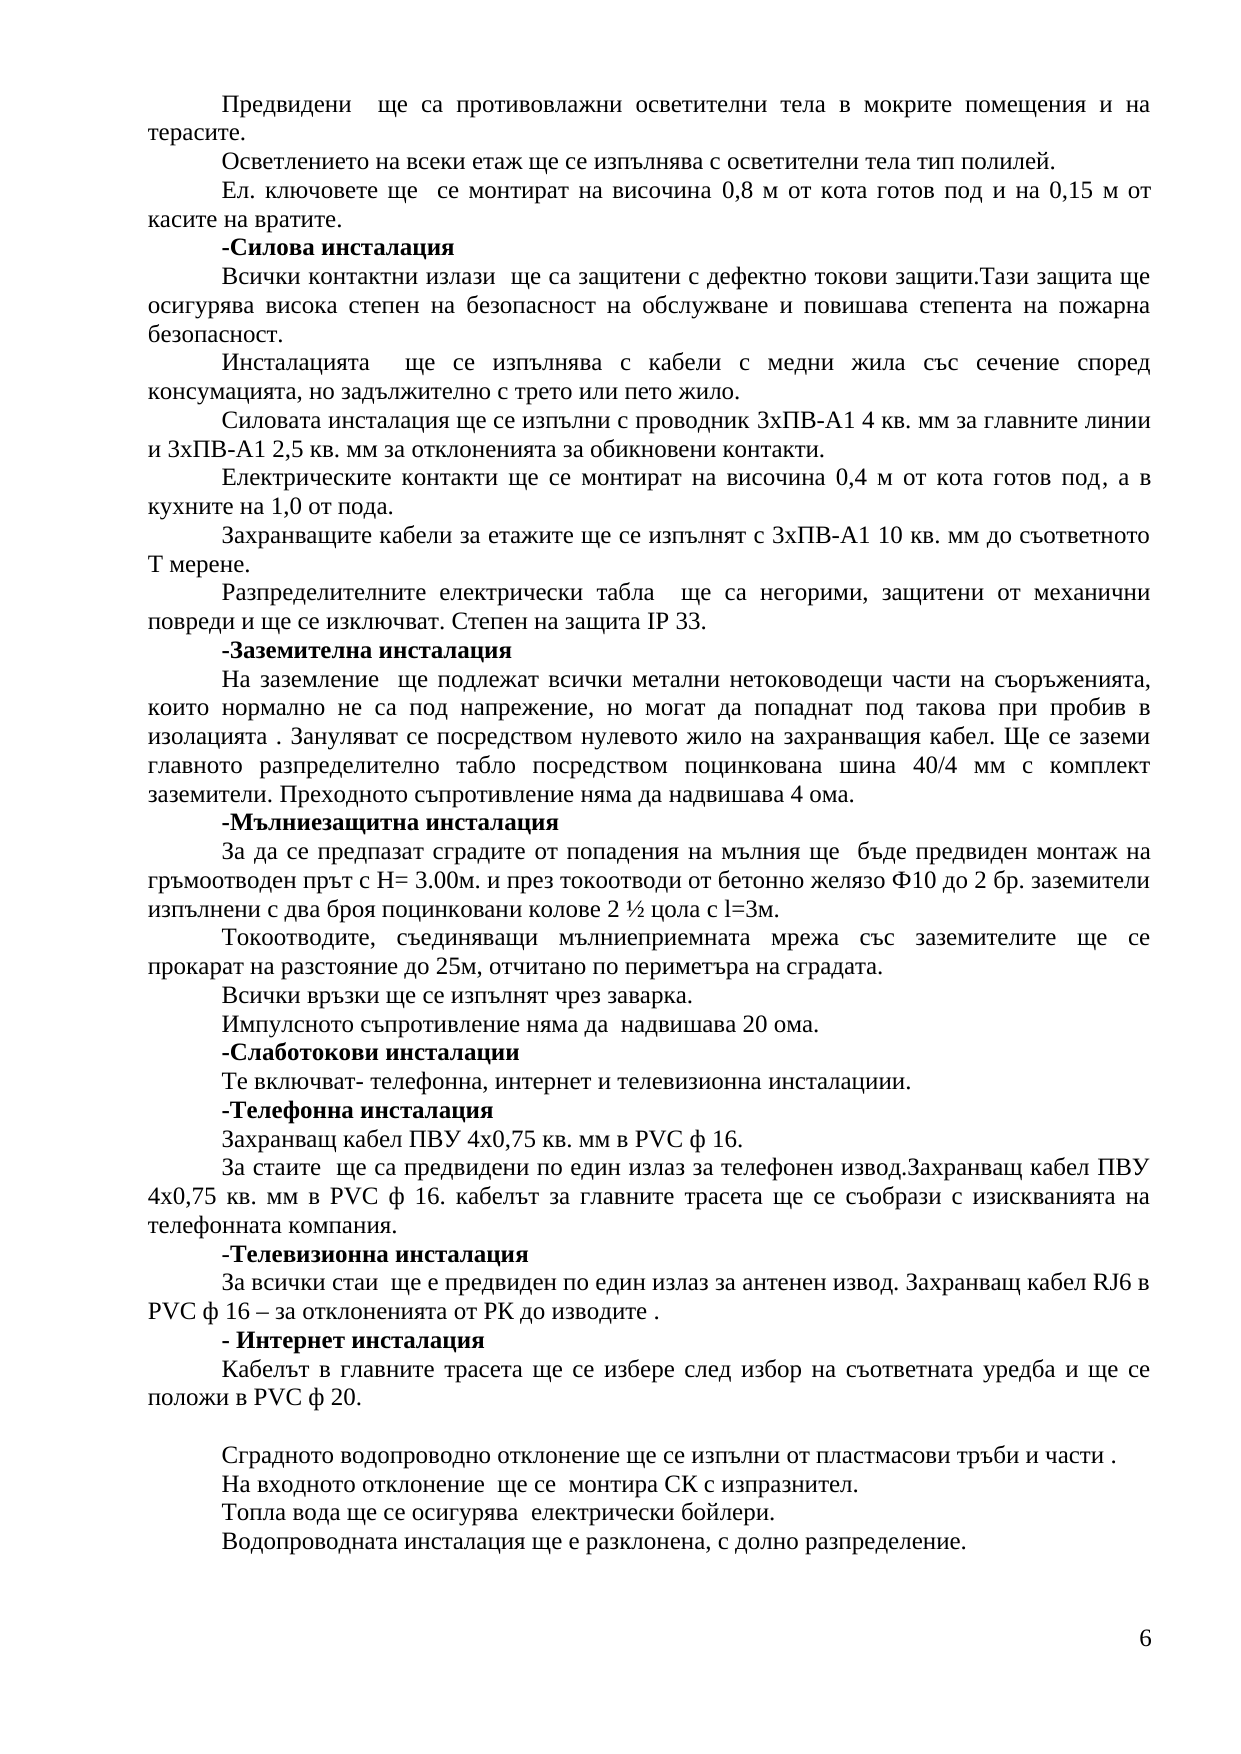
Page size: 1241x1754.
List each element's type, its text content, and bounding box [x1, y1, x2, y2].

text Импулсното съпротивление няма да надвишава 20 ома. [148, 1009, 1152, 1037]
text -Силова инсталация [148, 232, 1152, 261]
text Предвидени ще са противовлажни осветителни тела в мокрите помещения и на терасите. [148, 89, 1152, 146]
text На входното отклонение ще се монтира СК с изпразнител. [148, 1469, 1152, 1497]
text Осветлението на всеки етаж ще се изпълнява с осветителни тела тип полилей. [148, 146, 1152, 175]
text Разпределителните електрически табла ще са негорими, защитени от механични повреди и ще се изключват. Степен на защита IP 33. [148, 577, 1152, 635]
text На заземление ще подлежат всички метални нетоководещи части на съоръженията, които нормално не са под напрежение, но могат да попаднат под такова при пробив в изолацията . Зануляват се посредством нулевото жило на захранващия кабел. Ще се заземи главното разпределително табло посредством поцинкована шина 40/4 мм с комплект заземители. Преходното съпротивление няма да надвишава 4 ома. [148, 664, 1152, 807]
text -Телевизионна инсталация [148, 1239, 1152, 1267]
text -Мълниезащитна инсталация [148, 807, 1152, 836]
text Ел. ключовете ще се монтират на височина 0,8 м от кота готов под и на 0,15 м от касите на вратите. [148, 175, 1152, 232]
text Топла вода ще се осигурява електрически бойлери. [148, 1497, 1152, 1526]
text За всички стаи ще е предвиден по един излаз за антенен извод. Захранващ кабел RJ6 в PVC ф 16 – за отклоненията от РК до изводите . [148, 1267, 1152, 1325]
text Те включват- телефонна, интернет и телевизионна инсталациии. [148, 1066, 1152, 1095]
text Силовата инсталация ще се изпълни с проводник 3хПВ-А1 4 кв. мм за главните линии и 3хПВ-А1 2,5 кв. мм за отклоненията за обикновени контакти. [148, 405, 1152, 462]
text -Заземителна инсталация [148, 635, 1152, 664]
text За стаите ще са предвидени по един излаз за телефонен извод.Захранващ кабел ПВУ 4х0,75 кв. мм в PVC ф 16. кабелът за главните трасета ще се съобрази с изискванията на телефонната компания. [148, 1152, 1152, 1239]
text Електрическите контакти ще се монтират на височина 0,4 м от кота готов под, а в кухните на 1,0 от пода. [148, 462, 1152, 520]
text Всички контактни излази ще са защитени с дефектно токови защити.Тази защита ще осигурява висока степен на безопасност на обслужване и повишава степента на пожарна безопасност. [148, 261, 1152, 347]
text Токоотводите, съединяващи мълниеприемната мрежа със заземителите ще се прокарат на разстояние до 25м, отчитано по периметъра на сградата. [148, 922, 1152, 980]
text Сградното водопроводно отклонение ще се изпълни от пластмасови тръби и части . [148, 1440, 1152, 1469]
text -Телефонна инсталация [221, 1095, 1152, 1124]
text Кабелът в главните трасета ще се избере след избор на съответната уредба и ще се положи в PVC ф 20. [148, 1354, 1152, 1411]
text Всички връзки ще се изпълнят чрез заварка. [148, 980, 1152, 1009]
text Захранващите кабели за етажите ще се изпълнят с 3хПВ-А1 10 кв. мм до съответното Т мерене. [148, 520, 1152, 577]
text Захранващ кабел ПВУ 4х0,75 кв. мм в PVC ф 16. [148, 1124, 1152, 1152]
text За да се предпазат сградите от попадения на мълния ще бъде предвиден монтаж на гръмоотводен прът с Н= 3.00м. и през токоотводи от бетонно желязо Ф10 до 2 бр. заземители изпълнени с два броя поцинковани колове 2 ½ цола с l=3м. [148, 836, 1152, 922]
text Водопроводната инсталация ще е разклонена, с долно разпределение. [148, 1526, 1152, 1555]
text - Интернет инсталация [221, 1325, 1152, 1354]
text Инсталацията ще се изпълнява с кабели с медни жила със сечение според консумацията, но задължително с трето или пето жило. [148, 347, 1152, 405]
text -Слаботокови инсталации [148, 1037, 1152, 1066]
